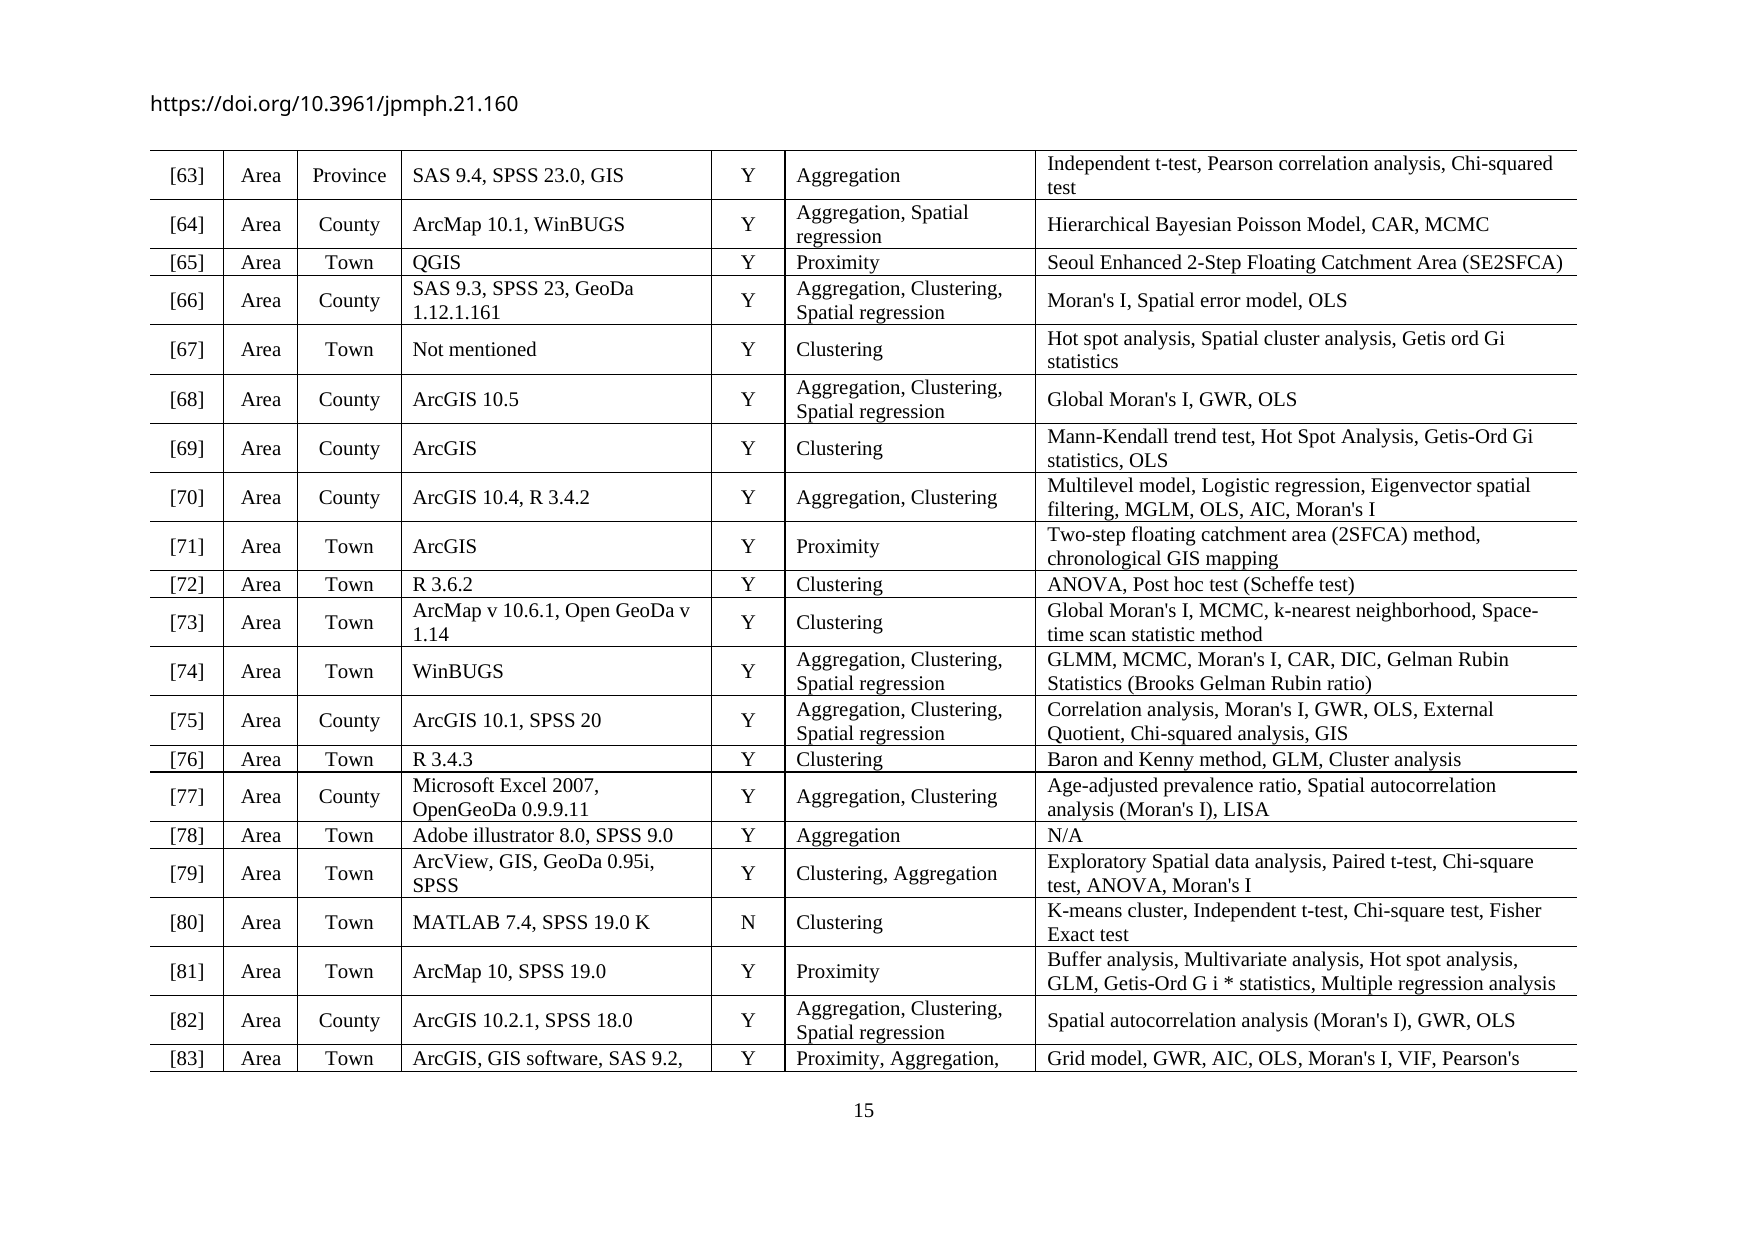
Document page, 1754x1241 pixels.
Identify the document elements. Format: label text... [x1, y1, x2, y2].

table_cell Y [712, 522, 784, 570]
table_cell Aggregation, Clustering, Spatial regression [786, 375, 1035, 423]
table_cell ArcGIS [402, 522, 711, 570]
table_cell N/A [1036, 822, 1577, 847]
table_cell Clustering [786, 746, 1035, 771]
table_cell Clustering, Aggregation [786, 849, 1035, 897]
table_cell [65] [150, 249, 223, 275]
table_cell Area [224, 1045, 297, 1071]
table_cell Area [224, 898, 297, 946]
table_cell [402, 1045, 711, 1071]
table_cell Aggregation [786, 151, 1035, 199]
table_cell R 3.4.3 [402, 746, 711, 771]
table_cell Area [224, 996, 297, 1044]
table_cell ArcMap 10, SPSS 19.0 [402, 947, 711, 995]
table_cell Area [224, 249, 297, 275]
table_cell Clustering [786, 325, 1035, 373]
table_cell Y [712, 849, 784, 897]
table_cell MATLAB 7.4, SPSS 19.0 K [402, 898, 711, 946]
table_cell County [298, 473, 401, 521]
table_cell Area [224, 947, 297, 995]
table_cell Aggregation, Clustering, Spatial regression [786, 276, 1035, 324]
table_cell Y [712, 200, 784, 248]
table_cell Area [224, 375, 297, 423]
table_cell [74] [150, 647, 223, 695]
table_cell County [298, 200, 401, 248]
table_cell Y [712, 325, 784, 373]
table_cell [69] [150, 424, 223, 472]
table_cell Age-adjusted prevalence ratio, Spatial autocorrelation analysis (Moran's I), LISA [1036, 773, 1577, 821]
table_cell Area [224, 598, 297, 646]
table_cell Town [298, 849, 401, 897]
table_cell Area [224, 325, 297, 373]
table_cell County [298, 773, 401, 821]
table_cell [1036, 1045, 1577, 1071]
table_cell SAS 9.4, SPSS 23.0, GIS [402, 151, 711, 199]
table_cell ArcGIS [402, 424, 711, 472]
table_cell Y [712, 598, 784, 646]
table_cell ArcMap v 10.6.1, Open GeoDa v 1.14 [402, 598, 711, 646]
table_cell Adobe illustrator 8.0, SPSS 9.0 [402, 822, 711, 847]
table_cell Y [712, 276, 784, 324]
table_cell Town [298, 249, 401, 275]
table_cell Microsoft Excel 2007, OpenGeoDa 0.9.9.11 [402, 773, 711, 821]
table_cell ArcMap 10.1, WinBUGS [402, 200, 711, 248]
table_cell [63] [150, 151, 223, 199]
table_cell [66] [150, 276, 223, 324]
table_cell ArcView, GIS, GeoDa 0.95i, SPSS [402, 849, 711, 897]
table_cell [64] [150, 200, 223, 248]
table_cell Clustering [786, 598, 1035, 646]
table_cell WinBUGS [402, 647, 711, 695]
table_cell Y [712, 773, 784, 821]
table_cell K-means cluster, Independent t-test, Chi-square test, Fisher Exact test [1036, 898, 1577, 946]
table_cell Area [224, 696, 297, 744]
table_cell Aggregation, Clustering, Spatial regression [786, 696, 1035, 744]
table_cell Y [712, 1045, 784, 1071]
table_cell R 3.6.2 [402, 571, 711, 597]
table_cell Mann-Kendall trend test, Hot Spot Analysis, Getis-Ord Gi statistics, OLS [1036, 424, 1577, 472]
table_cell Multilevel model, Logistic regression, Eigenvector spatial filtering, MGLM, OLS, AIC, Moran's I [1036, 473, 1577, 521]
table_cell Town [298, 522, 401, 570]
table_cell Area [224, 849, 297, 897]
table_cell Proximity [786, 947, 1035, 995]
table_cell [83] [150, 1045, 223, 1071]
table_cell Correlation analysis, Moran's I, GWR, OLS, External Quotient, Chi-squared analysis, GIS [1036, 696, 1577, 744]
table_cell Aggregation, Clustering, Spatial regression [786, 996, 1035, 1044]
table_cell Aggregation, Clustering [786, 773, 1035, 821]
table_cell Y [712, 996, 784, 1044]
table_cell [77] [150, 773, 223, 821]
table_cell Area [224, 522, 297, 570]
table_cell Hierarchical Bayesian Poisson Model, CAR, MCMC [1036, 200, 1577, 248]
table_cell Area [224, 151, 297, 199]
table_cell Area [224, 276, 297, 324]
table_cell Area [224, 473, 297, 521]
table_cell Moran's I, Spatial error model, OLS [1036, 276, 1577, 324]
table_cell Clustering [786, 424, 1035, 472]
table_cell Area [224, 424, 297, 472]
table_cell Y [712, 647, 784, 695]
table_cell Town [298, 898, 401, 946]
table_cell Y [712, 696, 784, 744]
table_cell Exploratory Spatial data analysis, Paired t-test, Chi-square test, ANOVA, Moran's I [1036, 849, 1577, 897]
table_cell ArcGIS 10.4, R 3.4.2 [402, 473, 711, 521]
table_cell Independent t-test, Pearson correlation analysis, Chi-squared test [1036, 151, 1577, 199]
table_cell [76] [150, 746, 223, 771]
table_cell Town [298, 647, 401, 695]
table_cell [78] [150, 822, 223, 847]
table_cell County [298, 276, 401, 324]
table_cell Y [712, 375, 784, 423]
table_cell Area [224, 200, 297, 248]
table_cell Global Moran's I, MCMC, k-nearest neighborhood, Space-time scan statistic method [1036, 598, 1577, 646]
table_cell Spatial autocorrelation analysis (Moran's I), GWR, OLS [1036, 996, 1577, 1044]
table_cell Y [712, 947, 784, 995]
table_cell Proximity [786, 249, 1035, 275]
table_cell [80] [150, 898, 223, 946]
table_cell Area [224, 822, 297, 847]
table_cell County [298, 375, 401, 423]
table_cell ArcGIS 10.2.1, SPSS 18.0 [402, 996, 711, 1044]
table_cell Town [298, 947, 401, 995]
table_cell [82] [150, 996, 223, 1044]
table_cell Y [712, 822, 784, 847]
table_cell ANOVA, Post hoc test (Scheffe test) [1036, 571, 1577, 597]
table_cell Clustering [786, 571, 1035, 597]
table_cell Area [224, 647, 297, 695]
table_cell Town [298, 1045, 401, 1071]
table_cell Aggregation [786, 822, 1035, 847]
table_cell Town [298, 598, 401, 646]
table_cell County [298, 424, 401, 472]
table_cell [67] [150, 325, 223, 373]
table_cell Province [298, 151, 401, 199]
table_cell Aggregation, Clustering [786, 473, 1035, 521]
table_cell [75] [150, 696, 223, 744]
table_cell Buffer analysis, Multivariate analysis, Hot spot analysis, GLM, Getis-Ord G i * statistics, Multiple regression analysis [1036, 947, 1577, 995]
table_cell Clustering [786, 898, 1035, 946]
table_cell Y [712, 424, 784, 472]
table_cell Global Moran's I, GWR, OLS [1036, 375, 1577, 423]
table_cell ArcGIS 10.1, SPSS 20 [402, 696, 711, 744]
table_cell Seoul Enhanced 2-Step Floating Catchment Area (SE2SFCA) [1036, 249, 1577, 275]
table_cell Town [298, 571, 401, 597]
table_cell GLMM, MCMC, Moran's I, CAR, DIC, Gelman Rubin Statistics (Brooks Gelman Rubin ratio) [1036, 647, 1577, 695]
table_cell Y [712, 746, 784, 771]
table_cell County [298, 696, 401, 744]
table_cell Aggregation, Clustering, Spatial regression [786, 647, 1035, 695]
table_cell Town [298, 746, 401, 771]
table_cell [71] [150, 522, 223, 570]
table_cell [79] [150, 849, 223, 897]
table_cell [70] [150, 473, 223, 521]
table_cell N [712, 898, 784, 946]
table_cell [81] [150, 947, 223, 995]
table_cell Area [224, 773, 297, 821]
table_cell Y [712, 249, 784, 275]
table_cell Aggregation, Spatial regression [786, 200, 1035, 248]
table_cell Y [712, 151, 784, 199]
table_cell Area [224, 571, 297, 597]
table_cell [68] [150, 375, 223, 423]
table_cell Town [298, 822, 401, 847]
table_cell QGIS [402, 249, 711, 275]
table_cell ArcGIS 10.5 [402, 375, 711, 423]
table_cell Area [224, 746, 297, 771]
table_cell Y [712, 571, 784, 597]
table_cell Two-step floating catchment area (2SFCA) method, chronological GIS mapping [1036, 522, 1577, 570]
table_cell County [298, 996, 401, 1044]
table_cell Y [712, 473, 784, 521]
table_cell SAS 9.3, SPSS 23, GeoDa 1.12.1.161 [402, 276, 711, 324]
table_cell Proximity [786, 522, 1035, 570]
table_cell [73] [150, 598, 223, 646]
table_cell [72] [150, 571, 223, 597]
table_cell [786, 1045, 1035, 1071]
table_cell Town [298, 325, 401, 373]
table_cell Not mentioned [402, 325, 711, 373]
table_cell Hot spot analysis, Spatial cluster analysis, Getis ord Gi statistics [1036, 325, 1577, 373]
table_cell Baron and Kenny method, GLM, Cluster analysis [1036, 746, 1577, 771]
